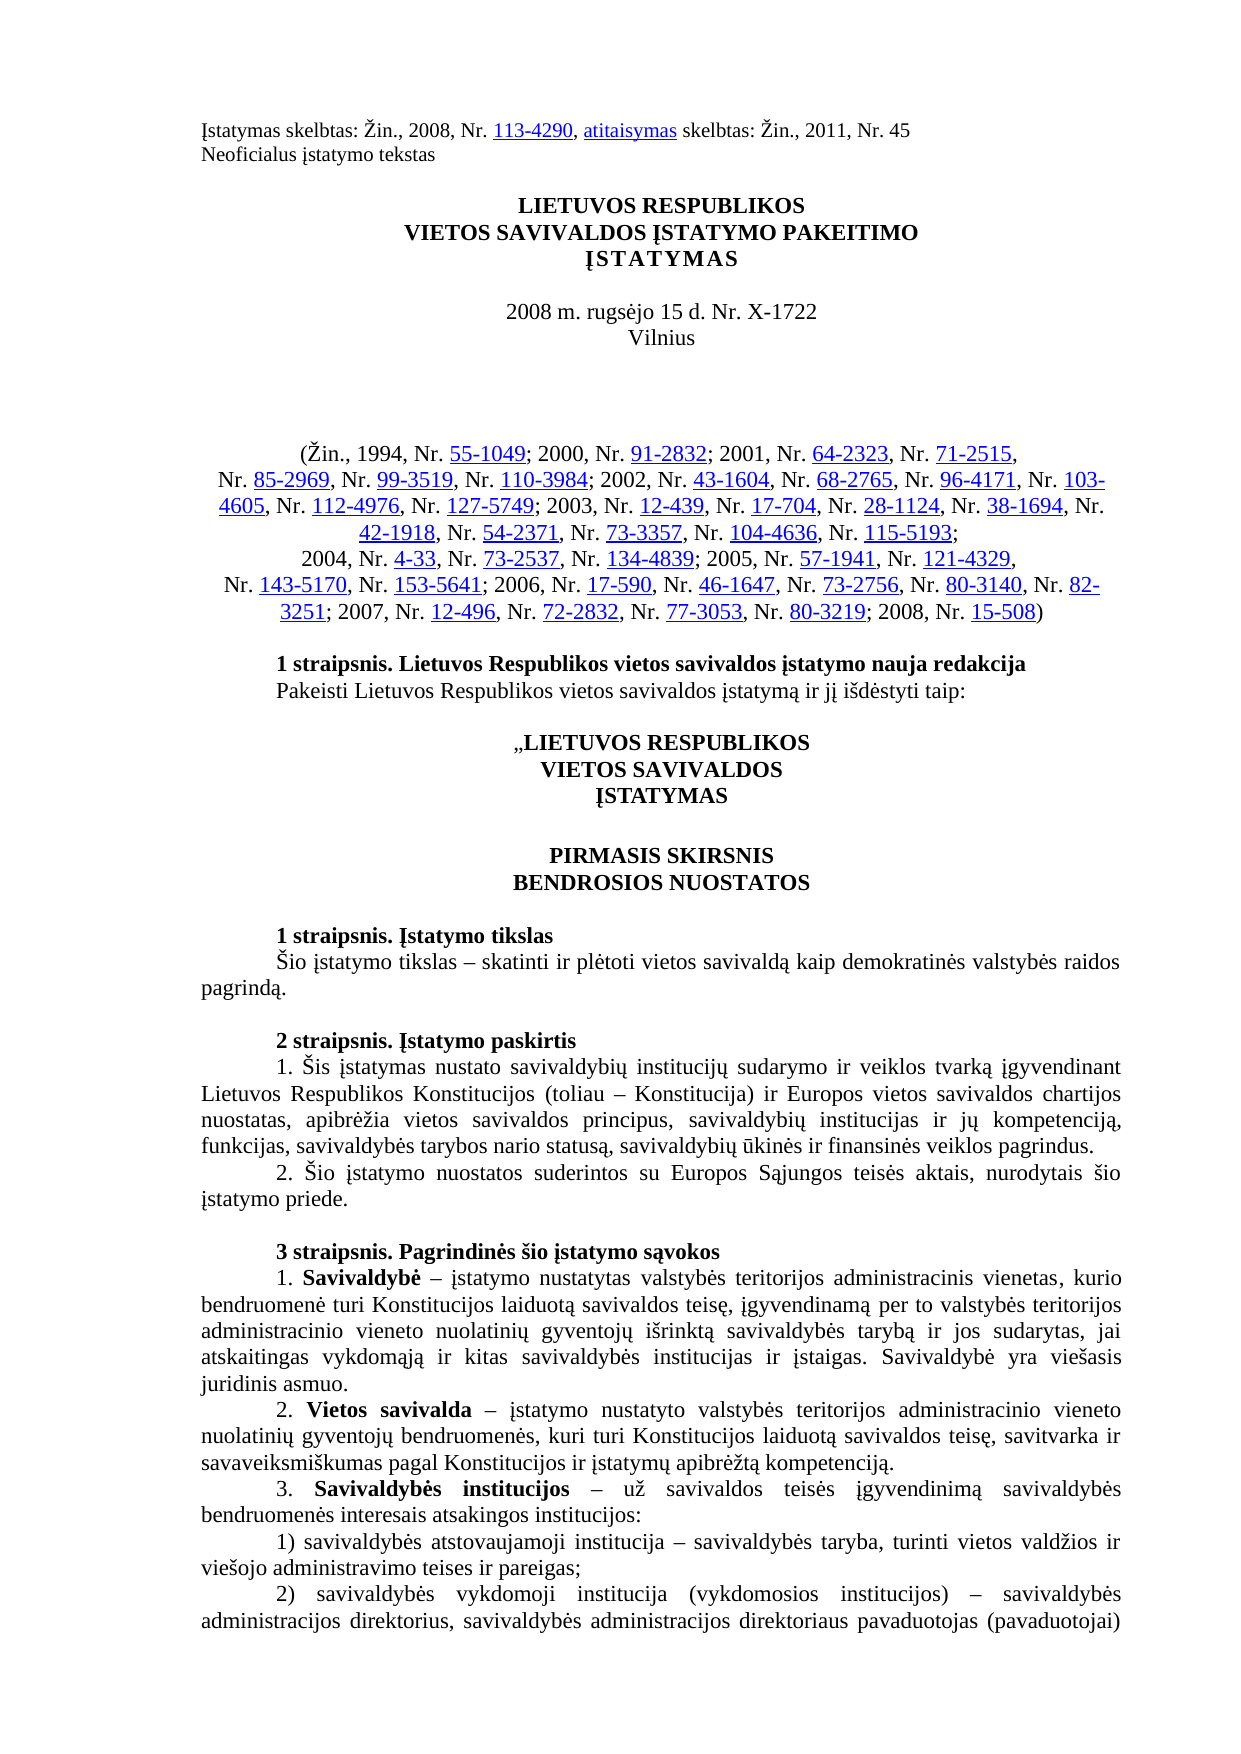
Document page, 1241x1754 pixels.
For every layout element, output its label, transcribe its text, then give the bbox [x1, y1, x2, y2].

text PIRMASIS SKIRSNIS [201, 843, 1122, 869]
text 2008 m. rugsėjo 15 d. Nr. X-1722 Vilnius [201, 298, 1122, 351]
subtitle „LIETUVOS RESPUBLIKOS [201, 729, 1122, 756]
text Neoficialus įstatymo tekstas [201, 142, 1122, 166]
text VIETOS SAVIVALDOS [201, 756, 1122, 782]
text 1. Savivaldybė – įstatymo nustatytas valstybės teritorijos administracinis vienetas, kurio bendruomenė turi Konstitucijos laiduotą savivaldos teisę, įgyvendinamą per to valstybės teritorijos administracinio vieneto nuolatinių gyventojų išrinktą savivaldybės tarybą ir jos sudarytas, jai atskaitingas vykdomąją ir kitas savivaldybės institucijas ir įstaigas. Savivaldybė yra viešasis juridinis asmuo. [201, 1264, 1122, 1396]
text Šio įstatymo tikslas – skatinti ir plėtoti vietos savivaldą kaip demokratinės valstybės raidos pagrindą. [201, 948, 1122, 1001]
text 3 straipsnis. Pagrindinės šio įstatymo sąvokos [201, 1238, 1122, 1264]
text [201, 1581, 1122, 1633]
text ĮSTATYMAS [201, 245, 1122, 272]
text BENDROSIOS NUOSTATOS [201, 869, 1122, 895]
text 2. Šio įstatymo nuostatos suderintos su Europos Sąjungos teisės aktais, nurodytais šio įstatymo priede. [201, 1159, 1122, 1212]
text 1 straipsnis. Įstatymo tikslas [201, 922, 1122, 948]
text 3. Savivaldybės institucijos – už savivaldos teisės įgyvendinimą savivaldybės bendruomenės interesais atsakingos institucijos: [201, 1475, 1122, 1528]
text (Žin., 1994, Nr. 55-1049; 2000, Nr. 91-2832; 2001, Nr. 64-2323, Nr. 71-2515, Nr. 85-2969, Nr. 99-3519, Nr. 110-3984; 2002, Nr. 43-1604, Nr. 68-2765, Nr. 96-4171, Nr. 103-4605, Nr. 112-4976, Nr. 127-5749; 2003, Nr. 12-439, Nr. 17-704, Nr. 28-1124, Nr. 38-1694, Nr. 42-1918, Nr. 54-2371, Nr. 73-3357, Nr. 104-4636, Nr. 115-5193; 2004, Nr. 4-33, Nr. 73-2537, Nr. 134-4839; 2005, Nr. 57-1941, Nr. 121-4329, Nr. 143-5170, Nr. 153-5641; 2006, Nr. 17-590, Nr. 46-1647, Nr. 73-2756, Nr. 80-3140, Nr. 82-3251; 2007, Nr. 12-496, Nr. 72-2832, Nr. 77-3053, Nr. 80-3219; 2008, Nr. 15-508) [201, 439, 1122, 624]
subtitle ĮSTATYMAS [201, 782, 1122, 808]
text 1. Šis įstatymas nustato savivaldybių institucijų sudarymo ir veiklos tvarką įgyvendinant Lietuvos Respublikos Konstitucijos (toliau – Konstitucija) ir Europos vietos savivaldos chartijos nuostatas, apibrėžia vietos savivaldos principus, savivaldybių institucijas ir jų kompetenciją, funkcijas, savivaldybės tarybos nario statusą, savivaldybių ūkinės ir finansinės veiklos pagrindus. [201, 1053, 1122, 1159]
text 2. Vietos savivalda – įstatymo nustatyto valstybės teritorijos administracinio vieneto nuolatinių gyventojų bendruomenės, kuri turi Konstitucijos laiduotą savivaldos teisę, savitvarka ir savaveiksmiškumas pagal Konstitucijos ir įstatymų apibrėžtą kompetenciją. [201, 1396, 1122, 1475]
text 1 straipsnis. Lietuvos Respublikos vietos savivaldos įstatymo nauja redakcija [201, 650, 1122, 677]
text LIETUVOS RESPUBLIKOS [201, 193, 1122, 219]
text Pakeisti Lietuvos Respublikos vietos savivaldos įstatymą ir jį išdėstyti taip: [201, 677, 1122, 703]
text 2 straipsnis. Įstatymo paskirtis [201, 1027, 1122, 1053]
text 1) savivaldybės atstovaujamoji institucija – savivaldybės taryba, turinti vietos valdžios ir viešojo administravimo teises ir pareigas; [201, 1528, 1122, 1581]
text VIETOS SAVIVALDOS ĮSTATYMO PAKEITIMO [201, 219, 1122, 245]
text Įstatymas skelbtas: Žin., 2008, Nr. 113-4290, atitaisymas skelbtas: Žin., 2011, Nr. 45 [201, 118, 1122, 142]
